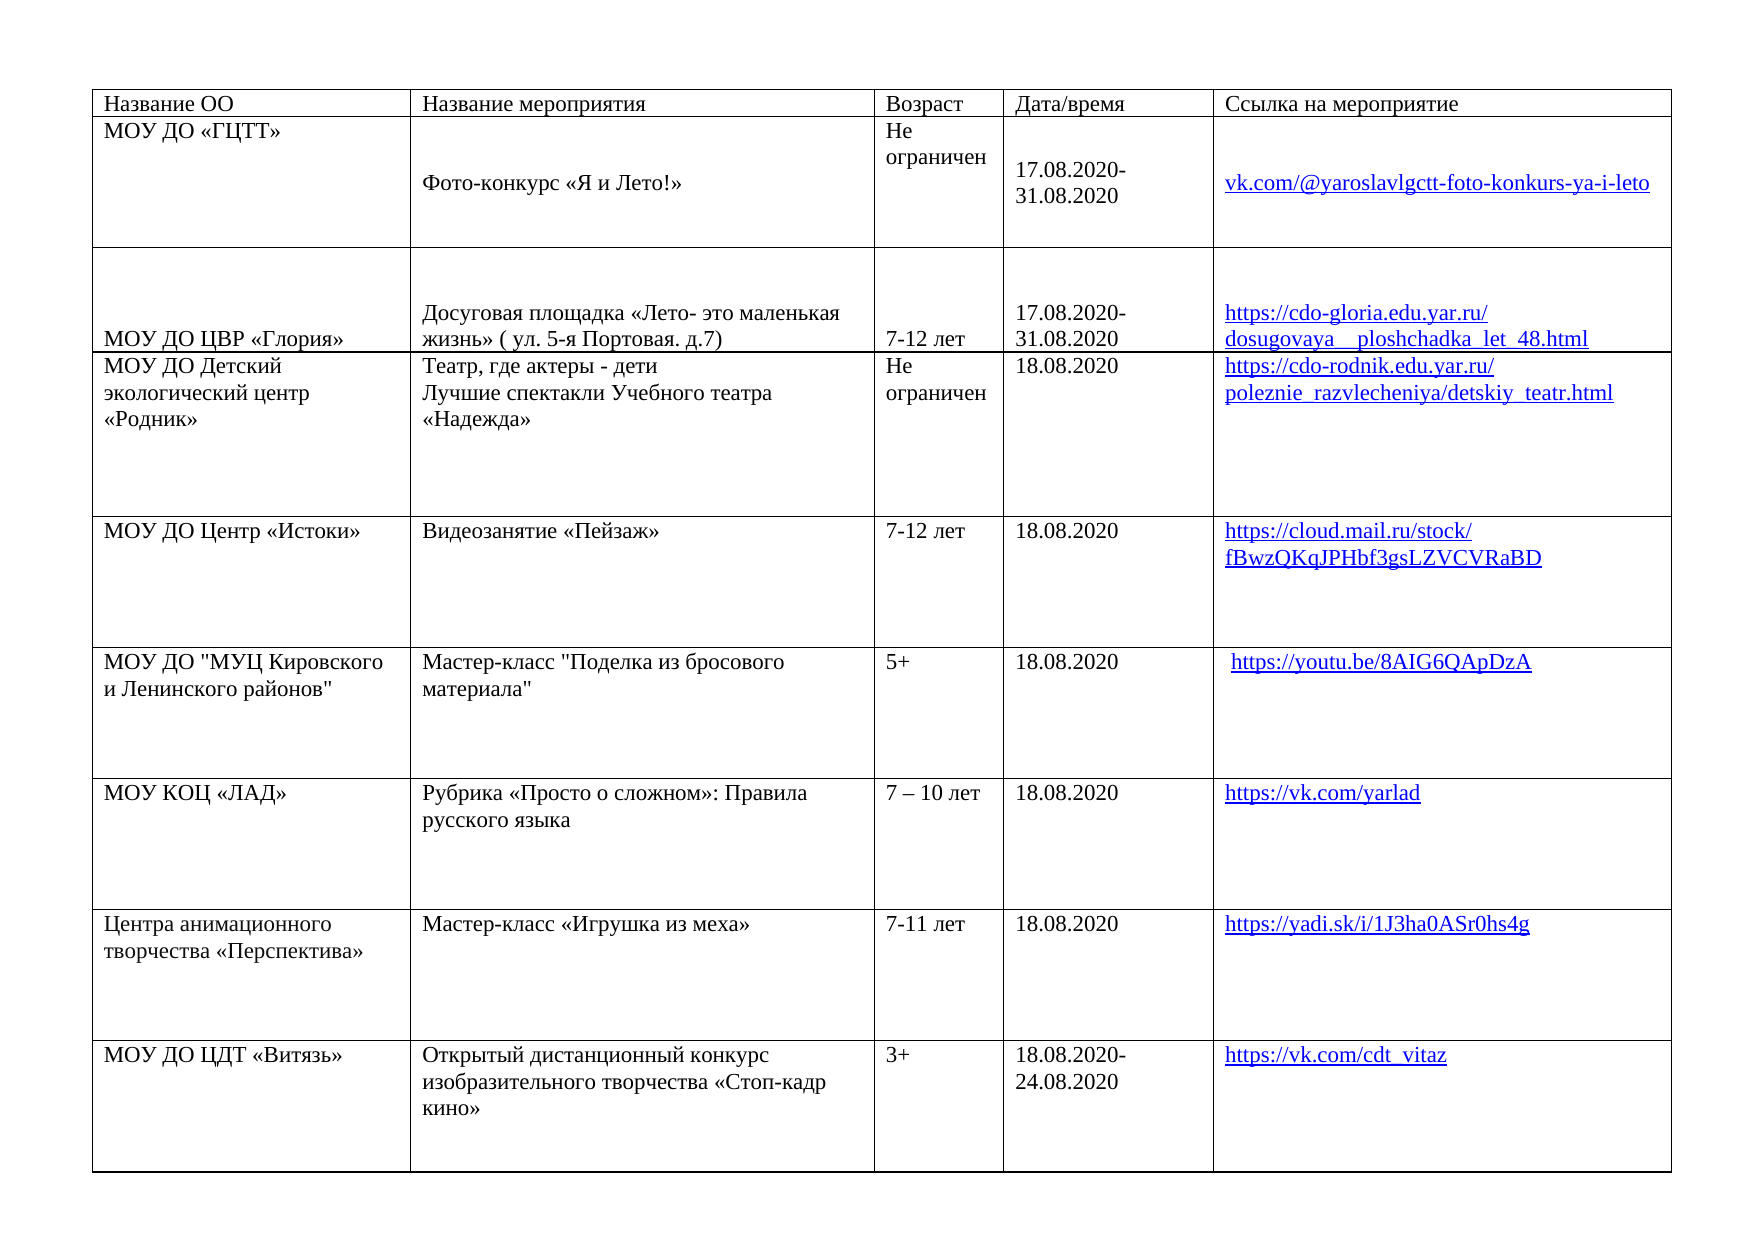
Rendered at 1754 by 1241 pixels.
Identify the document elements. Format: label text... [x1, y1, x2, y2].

table_cell МОУ ДО «ГЦТТ» [93, 117, 410, 247]
table_cell Не ограничен [875, 117, 1003, 247]
table_cell 7-12 лет [875, 517, 1003, 647]
table_cell МОУ ДО ЦДТ «Витязь» [93, 1041, 410, 1171]
table_cell https://vk.com/cdt_vitaz [1214, 1041, 1671, 1171]
table_cell 18.08.2020 [1004, 648, 1213, 778]
table_header Название мероприятия [411, 90, 874, 116]
table_cell https://youtu.be/8AIG6QApDzA [1214, 648, 1671, 778]
table_cell https://vk.com/yarlad [1214, 779, 1671, 909]
table_cell 7-11 лет [875, 910, 1003, 1040]
table_cell 17.08.2020-31.08.2020 [1004, 248, 1213, 351]
table_cell https://cloud.mail.ru/stock/fBwzQKqJPHbf3gsLZVCVRaBD [1214, 517, 1671, 647]
table_cell vk.com/@yaroslavlgctt-foto-konkurs-ya-i-leto [1214, 117, 1671, 247]
table_cell 18.08.2020 [1004, 353, 1213, 516]
table_cell Театр, где актеры - дети Лучшие спектакли Учебного театра «Надежда» [411, 353, 874, 516]
table_cell МОУ КОЦ «ЛАД» [93, 779, 410, 909]
table_cell https://cdo-rodnik.edu.yar.ru/poleznie_razvlecheniya/detskiy_teatr.html [1214, 353, 1671, 516]
table_header Ссылка на мероприятие [1214, 90, 1671, 116]
table_cell 18.08.2020-24.08.2020 [1004, 1041, 1213, 1171]
table_cell МОУ ДО Центр «Истоки» [93, 517, 410, 647]
table_cell Фото-конкурс «Я и Лето!» [411, 117, 874, 247]
table_header Название ОО [93, 90, 410, 116]
table_cell Видеозанятие «Пейзаж» [411, 517, 874, 647]
table_cell Центра анимационного творчества «Перспектива» [93, 910, 410, 1040]
table_cell Досуговая площадка «Лето- это маленькая жизнь» ( ул. 5-я Портовая. д.7) [411, 248, 874, 351]
table_header Возраст [875, 90, 1003, 116]
table_cell Рубрика «Просто о сложном»: Правила русского языка [411, 779, 874, 909]
table_cell Не ограничен [875, 353, 1003, 516]
table_header Дата/время [1004, 90, 1213, 116]
table_cell МОУ ДО "МУЦ Кировского и Ленинского районов" [93, 648, 410, 778]
table_cell 18.08.2020 [1004, 779, 1213, 909]
table_cell 3+ [875, 1041, 1003, 1171]
table_cell Открытый дистанционный конкурс изобразительного творчества «Стоп-кадр кино» [411, 1041, 874, 1171]
table_cell МОУ ДО Детский экологический центр «Родник» [93, 353, 410, 516]
table_cell 7 – 10 лет [875, 779, 1003, 909]
table_cell 18.08.2020 [1004, 517, 1213, 647]
table_cell МОУ ДО ЦВР «Глория» [93, 248, 410, 351]
table_cell 5+ [875, 648, 1003, 778]
table_cell 17.08.2020-31.08.2020 [1004, 117, 1213, 247]
table_cell 7-12 лет [875, 248, 1003, 351]
table_cell Мастер-класс «Игрушка из меха» [411, 910, 874, 1040]
table_cell https://cdo-gloria.edu.yar.ru/dosugovaya__ploshchadka_let_48.html [1214, 248, 1671, 351]
table_cell Мастер-класс "Поделка из бросового материала" [411, 648, 874, 778]
table_cell https://yadi.sk/i/1J3ha0ASr0hs4g [1214, 910, 1671, 1040]
table_cell 18.08.2020 [1004, 910, 1213, 1040]
